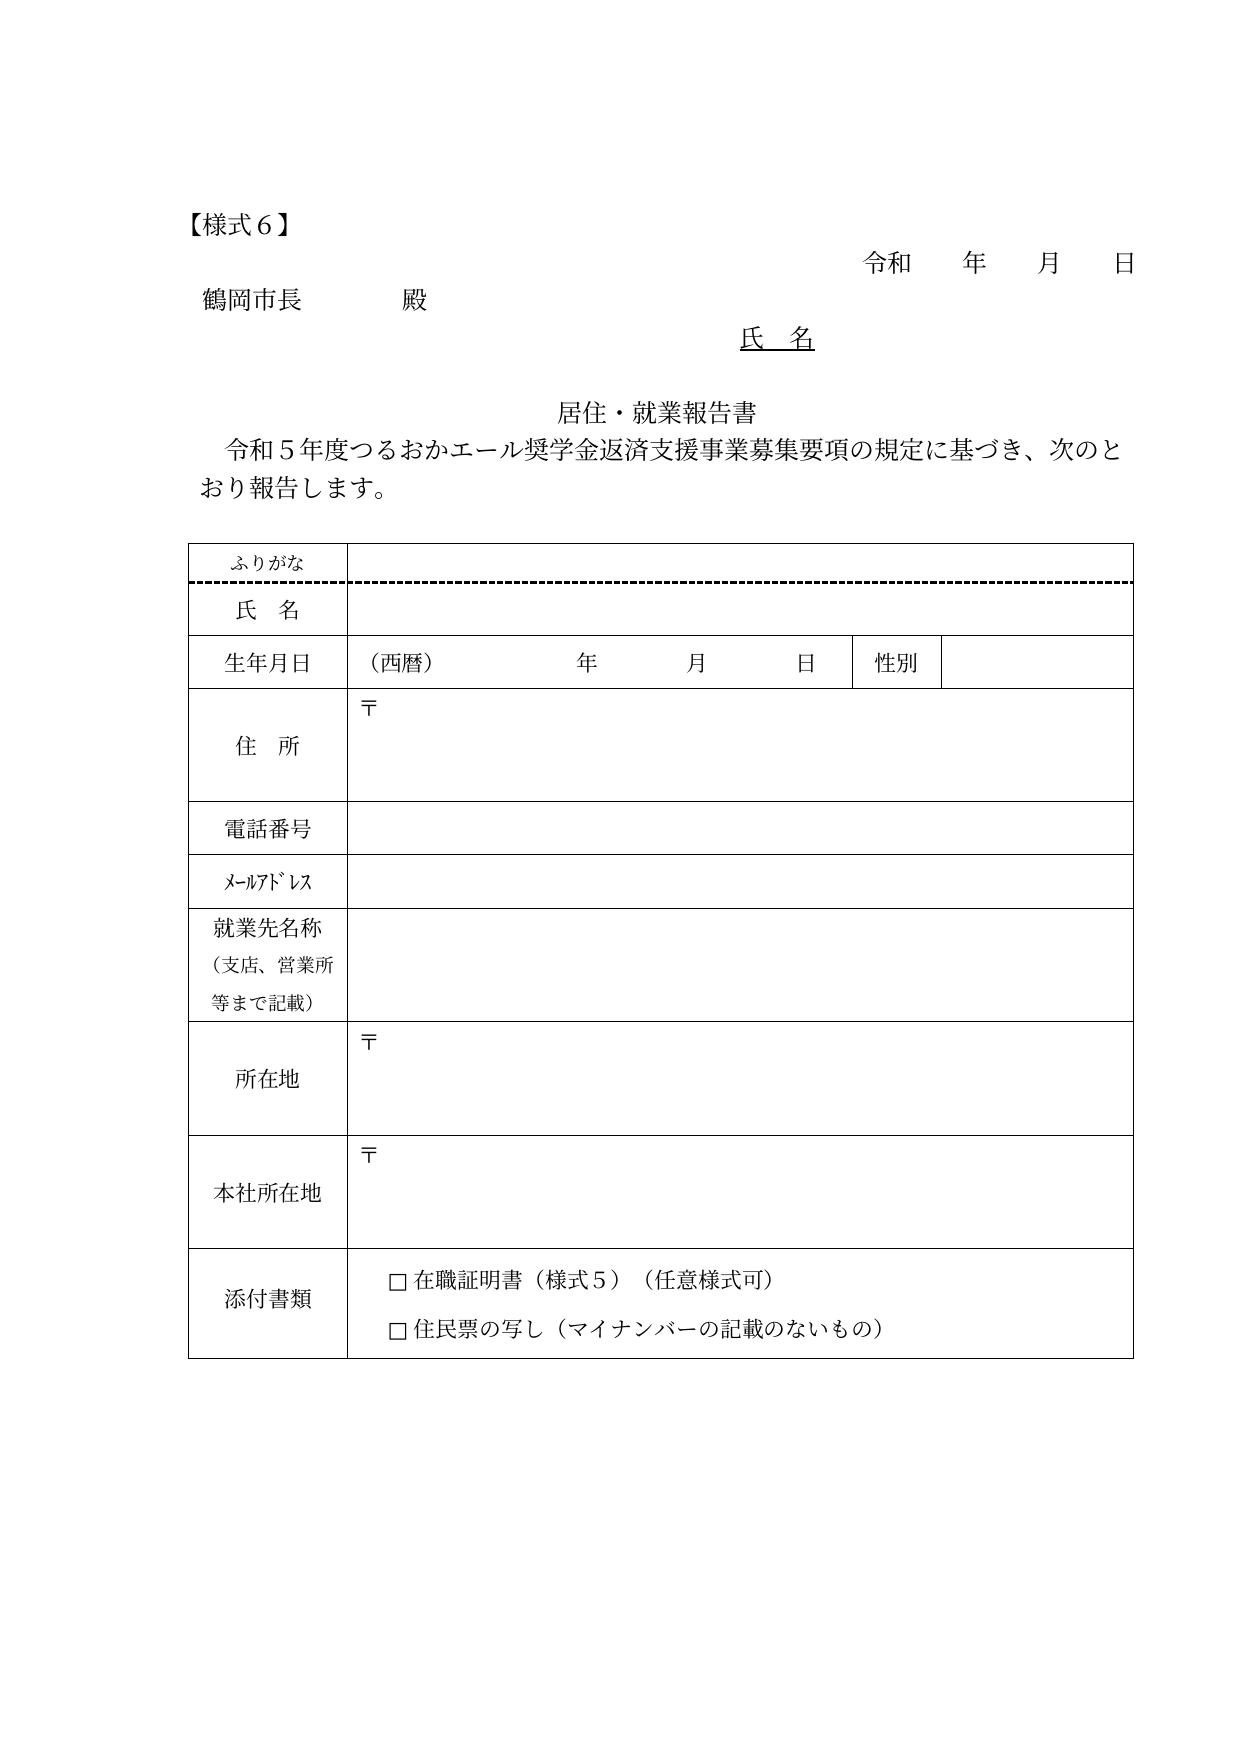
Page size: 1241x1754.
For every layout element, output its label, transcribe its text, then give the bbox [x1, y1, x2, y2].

table_cell 所在地 [189, 1022, 347, 1134]
table_cell （西暦） 年 月 日 [348, 636, 852, 688]
table_header [348, 544, 1133, 581]
text 令和 年 月 日 [177, 243, 1137, 280]
table_cell [348, 855, 1133, 907]
table_cell 在職証明書（様式５）（任意様式可） 住民票の写し（マイナンバーの記載のないもの） [348, 1249, 1133, 1358]
table_cell 本社所在地 [189, 1136, 347, 1248]
text 氏 名 [739, 318, 1137, 355]
text 令和５年度つるおかエール奨学金返済支援事業募集要項の規定に基づき、次のとおり報告します。 [199, 430, 1137, 505]
text 居住・就業報告書 [177, 393, 1137, 430]
table_cell [348, 909, 1133, 1021]
table_cell 添付書類 [189, 1249, 347, 1358]
table_header ふりがな [189, 544, 347, 581]
table_cell ﾒｰﾙｱﾄﾞﾚｽ [189, 855, 347, 907]
table_cell 性別 [853, 636, 941, 688]
table_cell 生年月日 [189, 636, 347, 688]
table_cell 氏 名 [189, 581, 347, 634]
table_cell [348, 802, 1133, 854]
table_cell 住 所 [189, 689, 347, 801]
table_cell [942, 636, 1133, 688]
table_cell 電話番号 [189, 802, 347, 854]
table_cell 〒 [348, 689, 1133, 801]
table_cell [348, 581, 1133, 634]
table_cell 就業先名称 （支店、営業所等まで記載） [189, 909, 347, 1021]
table_cell 〒 [348, 1022, 1133, 1134]
table_cell 〒 [348, 1136, 1133, 1248]
text 【様式６】 [177, 205, 1137, 243]
text 鶴岡市長 殿 [177, 280, 1137, 318]
